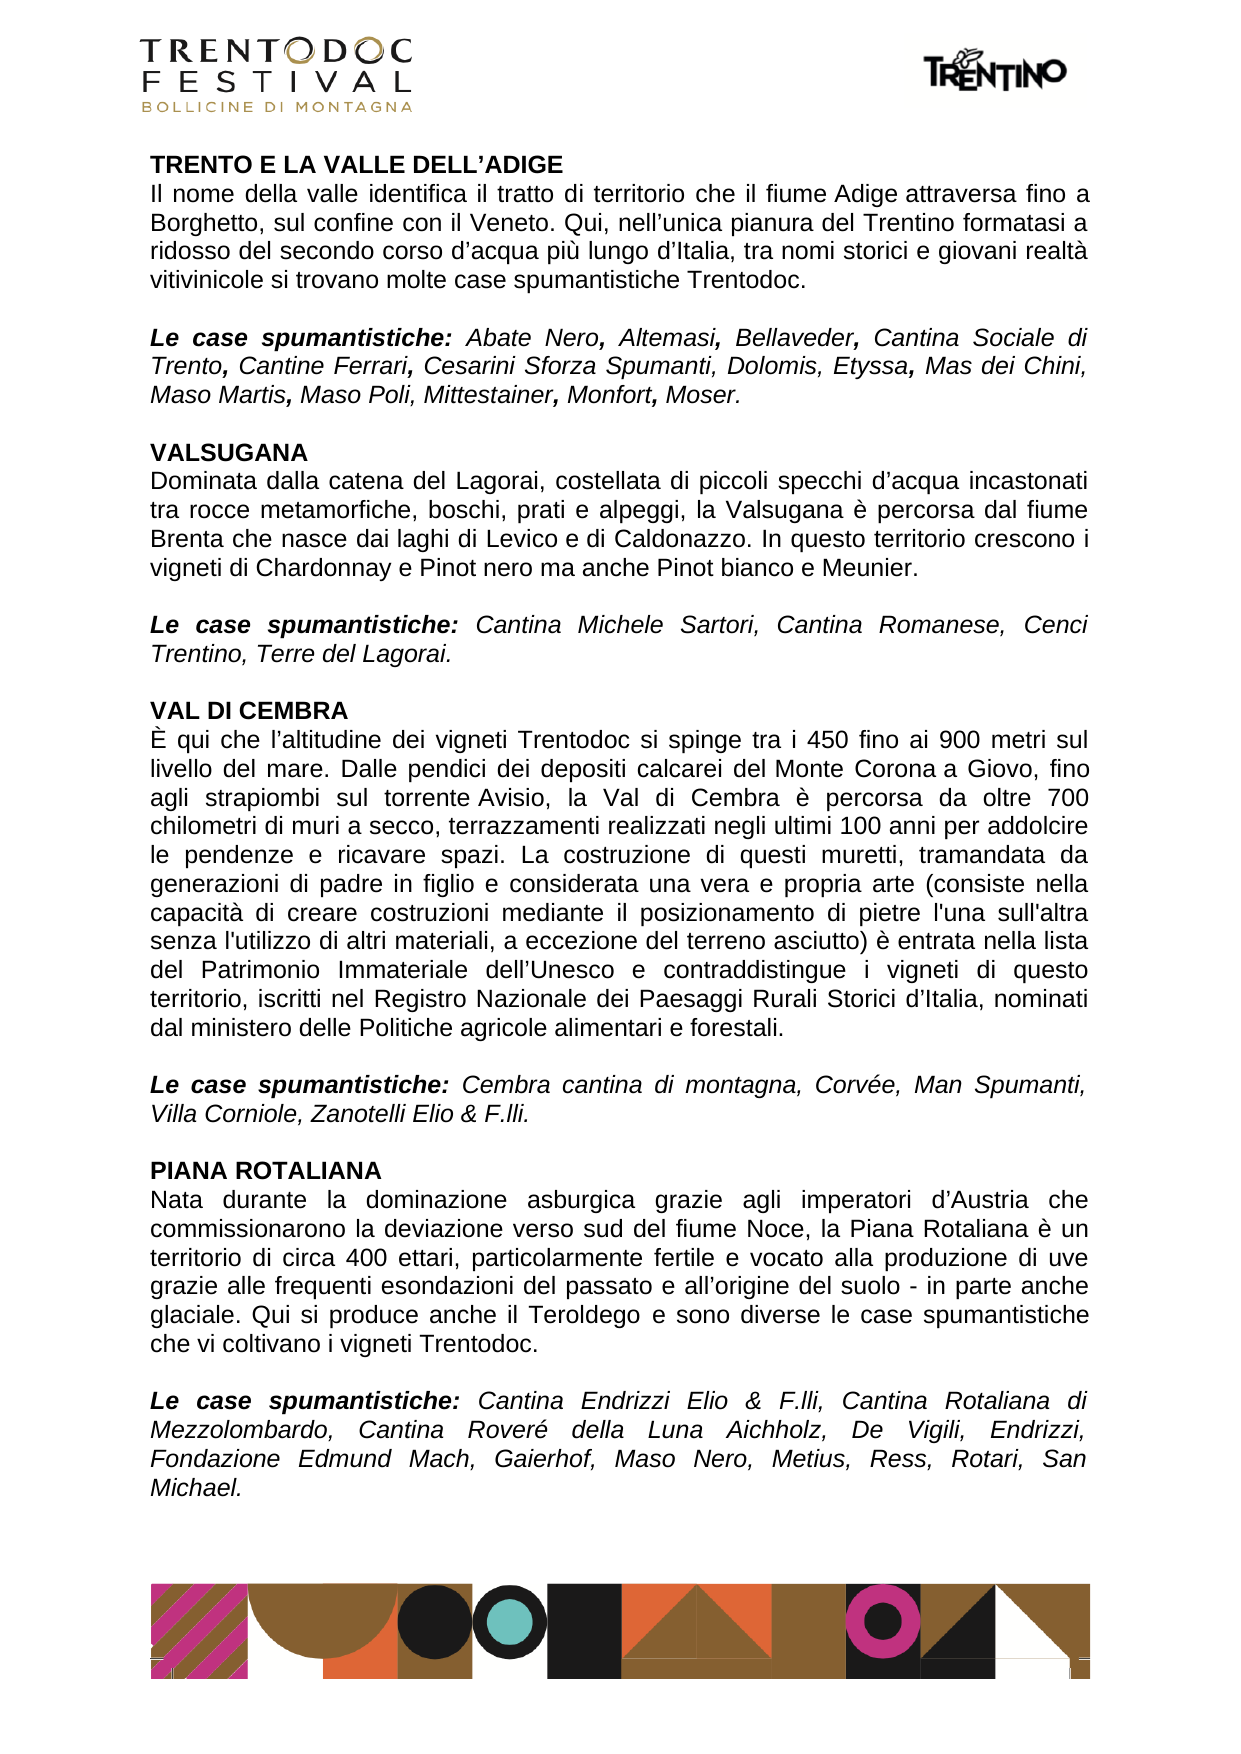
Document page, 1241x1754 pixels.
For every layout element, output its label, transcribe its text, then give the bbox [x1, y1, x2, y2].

text Nata durante la dominazione asburgica grazie agli imperatori d’Austria che commissionarono la deviazione verso sud del fiume Noce, la Piana Rotaliana è un territorio di circa 400 ettari, particolarmente fertile e vocato alla produzione di uve grazie alle frequenti esondazioni del passato e all’origine del suolo - in parte anche glaciale. Qui si produce anche il Teroldego e sono diverse le case spumantistiche che vi coltivano i vigneti Trentodoc. [150, 1185, 1090, 1357]
text Il nome della valle identifica il tratto di territorio che il fiume Adige attraversa fino a Borghetto, sul confine con il Veneto. Qui, nell’unica pianura del Trentino formatasi a ridosso del secondo corso d’acqua più lungo d’Italia, tra nomi storici e giovani realtà vitivinicole si trovano molte case spumantistiche Trentodoc. [150, 179, 1090, 294]
text Le case spumantistiche: Cembra cantina di montagna, Corvée, Man Spumanti, Villa Corniole, Zanotelli Elio & F.lli. [150, 1070, 1090, 1127]
text PIANA ROTALIANA [150, 1156, 1090, 1185]
text VAL DI CEMBRA [150, 696, 1090, 725]
text Dominata dalla catena del Lagorai, costellata di piccoli specchi d’acqua incastonati tra rocce metamorfiche, boschi, prati e alpeggi, la Valsugana è percorsa dal fiume Brenta che nasce dai laghi di Levico e di Caldonazzo. In questo territorio crescono i vigneti di Chardonnay e Pinot nero ma anche Pinot bianco e Meunier. [150, 466, 1090, 581]
text TRENTO E LA VALLE DELL’ADIGE [150, 150, 1090, 179]
text Le case spumantistiche: Abate Nero, Altemasi, Bellaveder, Cantina Sociale di Trento, Cantine Ferrari, Cesarini Sforza Spumanti, Dolomis, Etyssa, Mas dei Chini, Maso Martis, Maso Poli, Mittestainer, Monfort, Moser. [150, 322, 1090, 409]
picture [150, 1583, 1091, 1679]
text Le case spumantistiche: Cantina Endrizzi Elio & F.lli, Cantina Rotaliana di Mezzolombardo, Cantina Roveré della Luna Aichholz, De Vigili, Endrizzi, Fondazione Edmund Mach, Gaierhof, Maso Nero, Metius, Ress, Rotari, San Michael. [150, 1386, 1090, 1501]
picture [104, 7, 1135, 139]
text È qui che l’altitudine dei vigneti Trentodoc si spinge tra i 450 fino ai 900 metri sul livello del mare. Dalle pendici dei depositi calcarei del Monte Corona a Giovo, fino agli strapiombi sul torrente Avisio, la Val di Cembra è percorsa da oltre 700 chilometri di muri a secco, terrazzamenti realizzati negli ultimi 100 anni per addolcire le pendenze e ricavare spazi. La costruzione di questi muretti, tramandata da generazioni di padre in figlio e considerata una vera e propria arte (consiste nella capacità di creare costruzioni mediante il posizionamento di pietre l'una sull'altra senza l'utilizzo di altri materiali, a eccezione del terreno asciutto) è entrata nella lista del Patrimonio Immateriale dell’Unesco e contraddistingue i vigneti di questo territorio, iscritti nel Registro Nazionale dei Paesaggi Rurali Storici d’Italia, nominati dal ministero delle Politiche agricole alimentari e forestali. [150, 725, 1090, 1041]
text Le case spumantistiche: Cantina Michele Sartori, Cantina Romanese, Cenci Trentino, Terre del Lagorai. [150, 610, 1090, 667]
text VALSUGANA [150, 437, 1090, 466]
